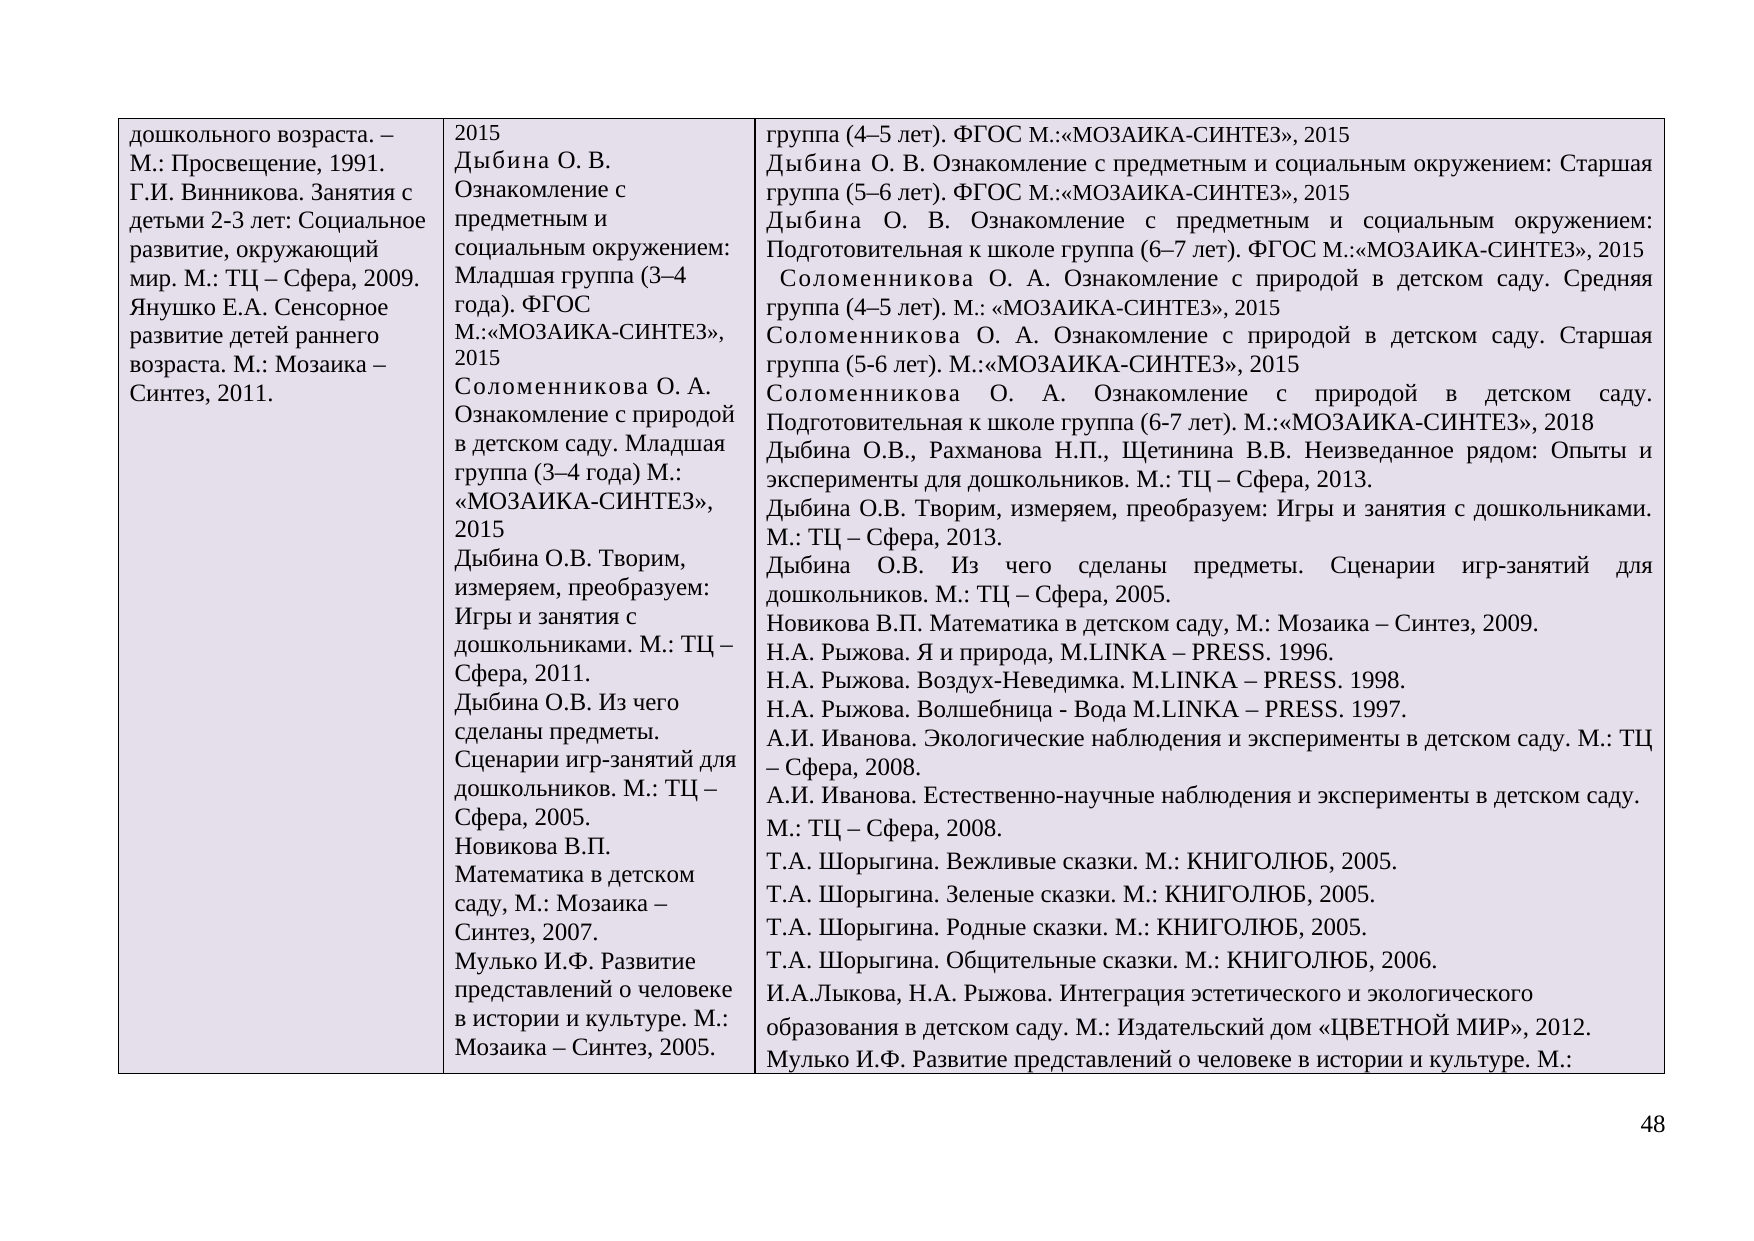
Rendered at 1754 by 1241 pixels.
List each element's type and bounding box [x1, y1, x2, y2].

table_cell [444, 119, 754, 1073]
table_cell [756, 119, 1664, 1073]
table_cell [119, 119, 443, 1073]
